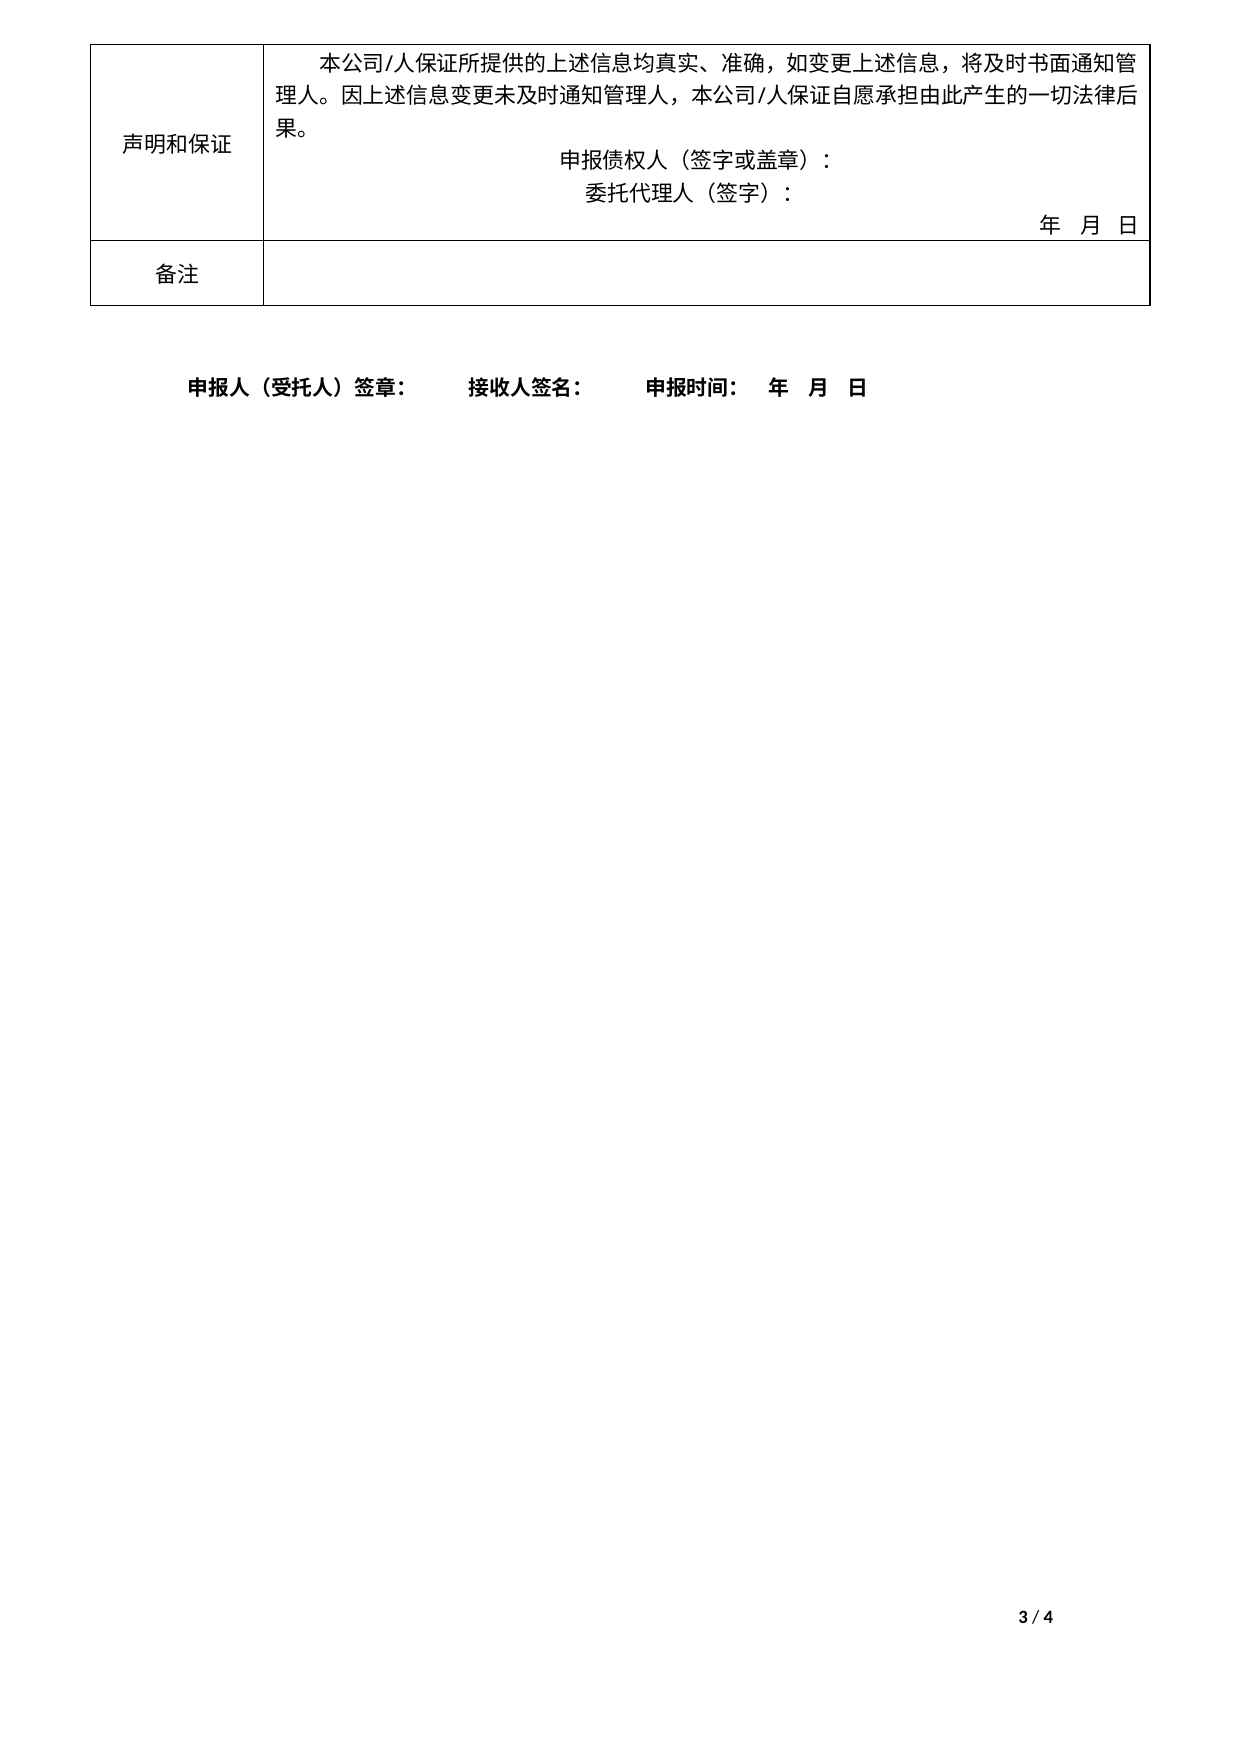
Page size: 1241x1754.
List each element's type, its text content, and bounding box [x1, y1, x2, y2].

table_cell 备注 [91, 241, 263, 304]
text 申报人（受托人）签章： 接收人签名： 申报时间： 年 月 日 [187, 371, 1053, 403]
table_cell 本公司/人保证所提供的上述信息均真实、准确，如变更上述信息，将及时书面通知管理人。因上述信息变更未及时通知管理人，本公司/人保证自愿承担由此产生的一切法律后果。 申报债权人（签字或盖章）： 委托代理人（签字）： 年 月 日 [264, 45, 1149, 240]
table_cell 声明和保证 [91, 45, 263, 240]
table_cell [264, 241, 1149, 304]
